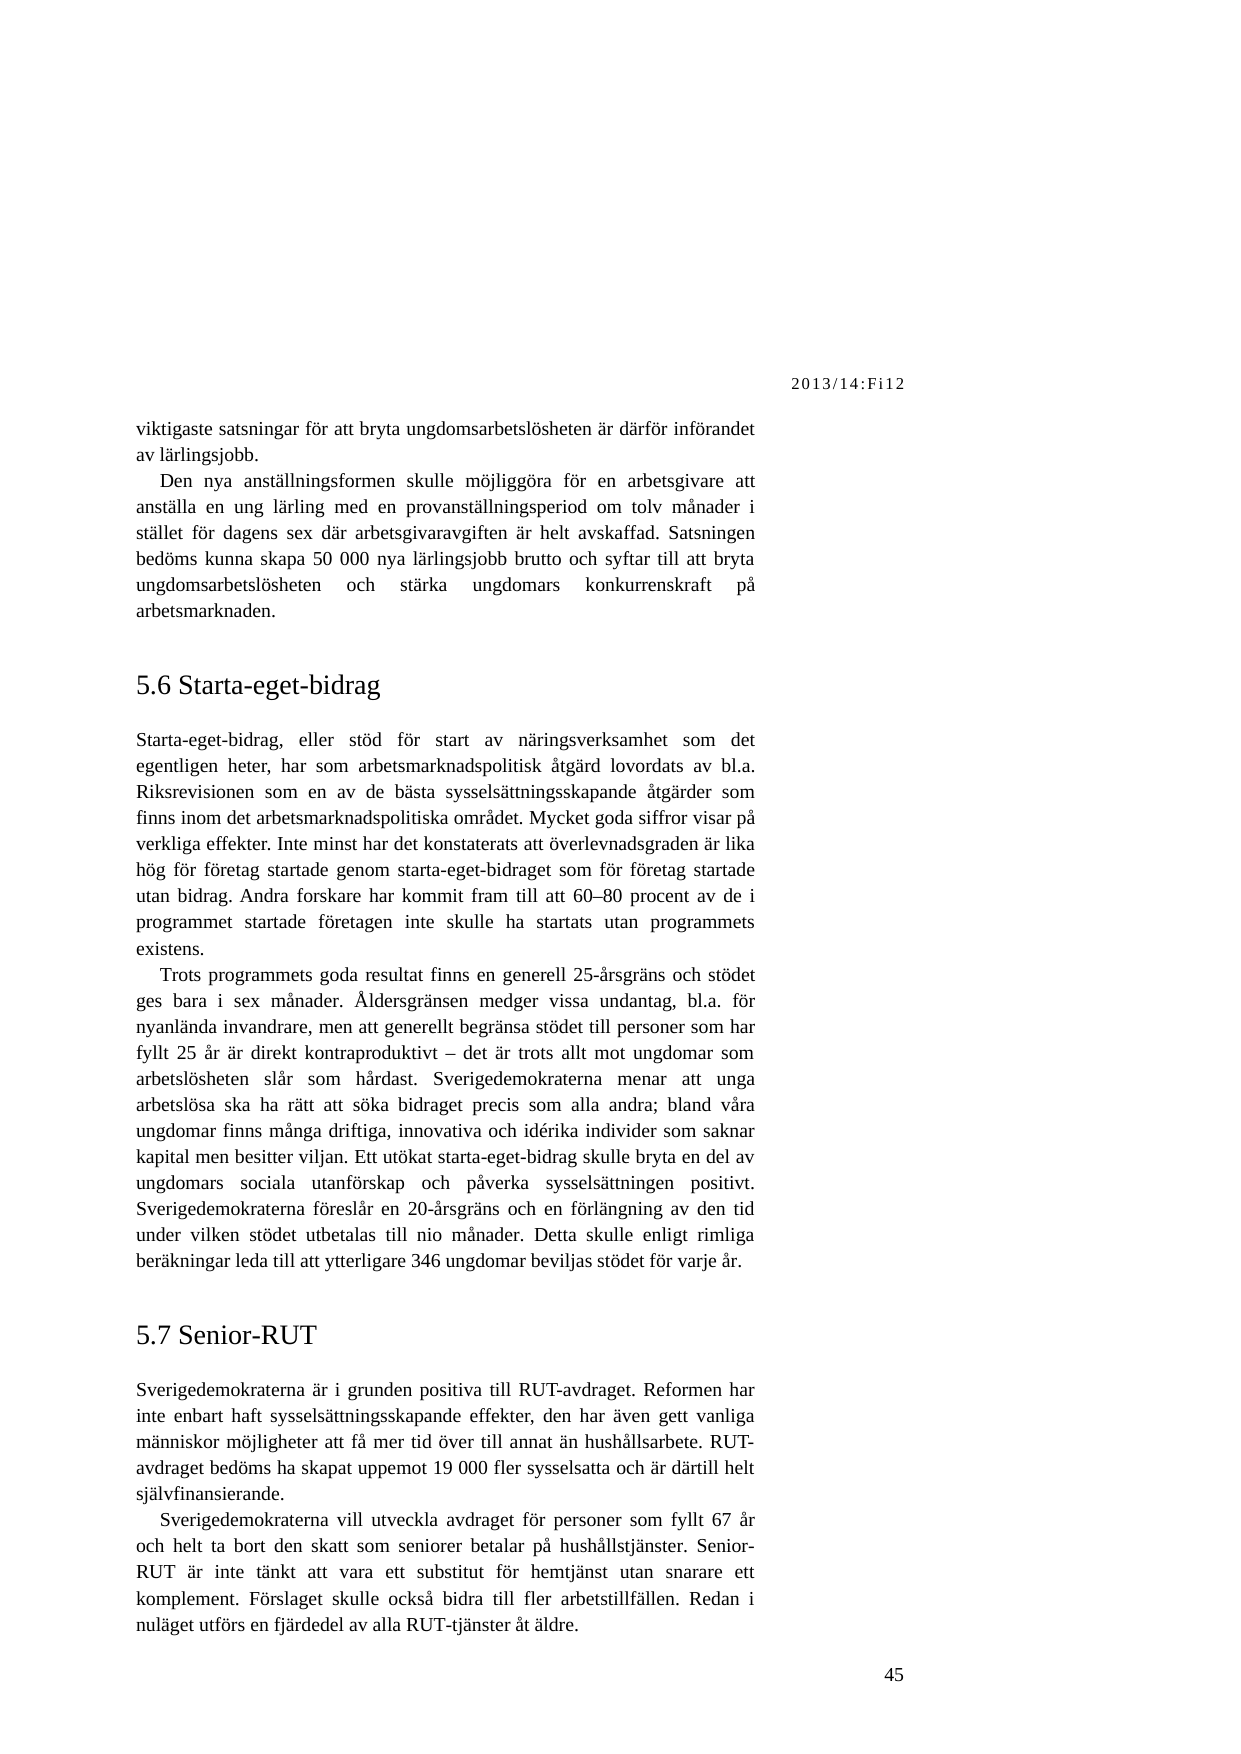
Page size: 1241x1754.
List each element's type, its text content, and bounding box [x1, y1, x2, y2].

subtitle 5.6 Starta-eget-bidrag [136, 674, 756, 700]
text Sverigedemokraterna är i grunden positiva till RUT-avdraget. Reformen har inte enbart haft sysselsättningsskapande effekter, den har även gett vanliga människor möjligheter att få mer tid över till annat än hushållsarbete. RUT-avdraget bedöms ha skapat uppemot 19 000 fler sysselsatta och är därtill helt självfinansierande. [136, 1375, 756, 1505]
text Trots programmets goda resultat finns en generell 25-årsgräns och stödet ges bara i sex månader. Åldersgränsen medger vissa undantag, bl.a. för nyanlända invandrare, men att generellt begränsa stödet till personer som har fyllt 25 år är direkt kontraproduktivt – det är trots allt mot ungdomar som arbetslösheten slår som hårdast. Sverigedemokraterna menar att unga arbetslösa ska ha rätt att söka bidraget precis som alla andra; bland våra ungdomar finns många driftiga, innovativa och idérika individer som saknar kapital men besitter viljan. Ett utökat starta-eget-bidrag skulle bryta en del av ungdomars sociala utanförskap och påverka sysselsättningen positivt. Sverigedemokraterna föreslår en 20-årsgräns och en förlängning av den tid under vilken stödet utbetalas till nio månader. Detta skulle enligt rimliga beräkningar leda till att ytterligare 346 ungdomar beviljas stödet för varje år. [136, 959, 756, 1272]
text Starta-eget-bidrag, eller stöd för start av näringsverksamhet som det egentligen heter, har som arbetsmarknadspolitisk åtgärd lovordats av bl.a. Riksrevisionen som en av de bästa sysselsättningsskapande åtgärder som finns inom det arbetsmarknadspolitiska området. Mycket goda siffror visar på verkliga effekter. Inte minst har det konstaterats att överlevnadsgraden är lika hög för företag startade genom starta-eget-bidraget som för företag startade utan bidrag. Andra forskare har kommit fram till att 60–80 procent av de i programmet startade företagen inte skulle ha startats utan programmets existens. [136, 725, 756, 959]
text Sverigedemokraterna vill utveckla avdraget för personer som fyllt 67 år och helt ta bort den skatt som seniorer betalar på hushållstjänster. Senior-RUT är inte tänkt att vara ett substitut för hemtjänst utan snarare ett komplement. Förslaget skulle också bidra till fler arbetstillfällen. Redan i nuläget utförs en fjärdedel av alla RUT-tjänster åt äldre. [136, 1505, 756, 1635]
subtitle 5.7 Senior-RUT [136, 1324, 756, 1350]
text Den nya anställningsformen skulle möjliggöra för en arbetsgivare att anställa en ung lärling med en provanställningsperiod om tolv månader i stället för dagens sex där arbetsgivaravgiften är helt avskaffad. Satsningen bedöms kunna skapa 50 000 nya lärlingsjobb brutto och syftar till att bryta ungdomsarbetslösheten och stärka ungdomars konkurrenskraft på arbetsmarknaden. [136, 466, 756, 622]
